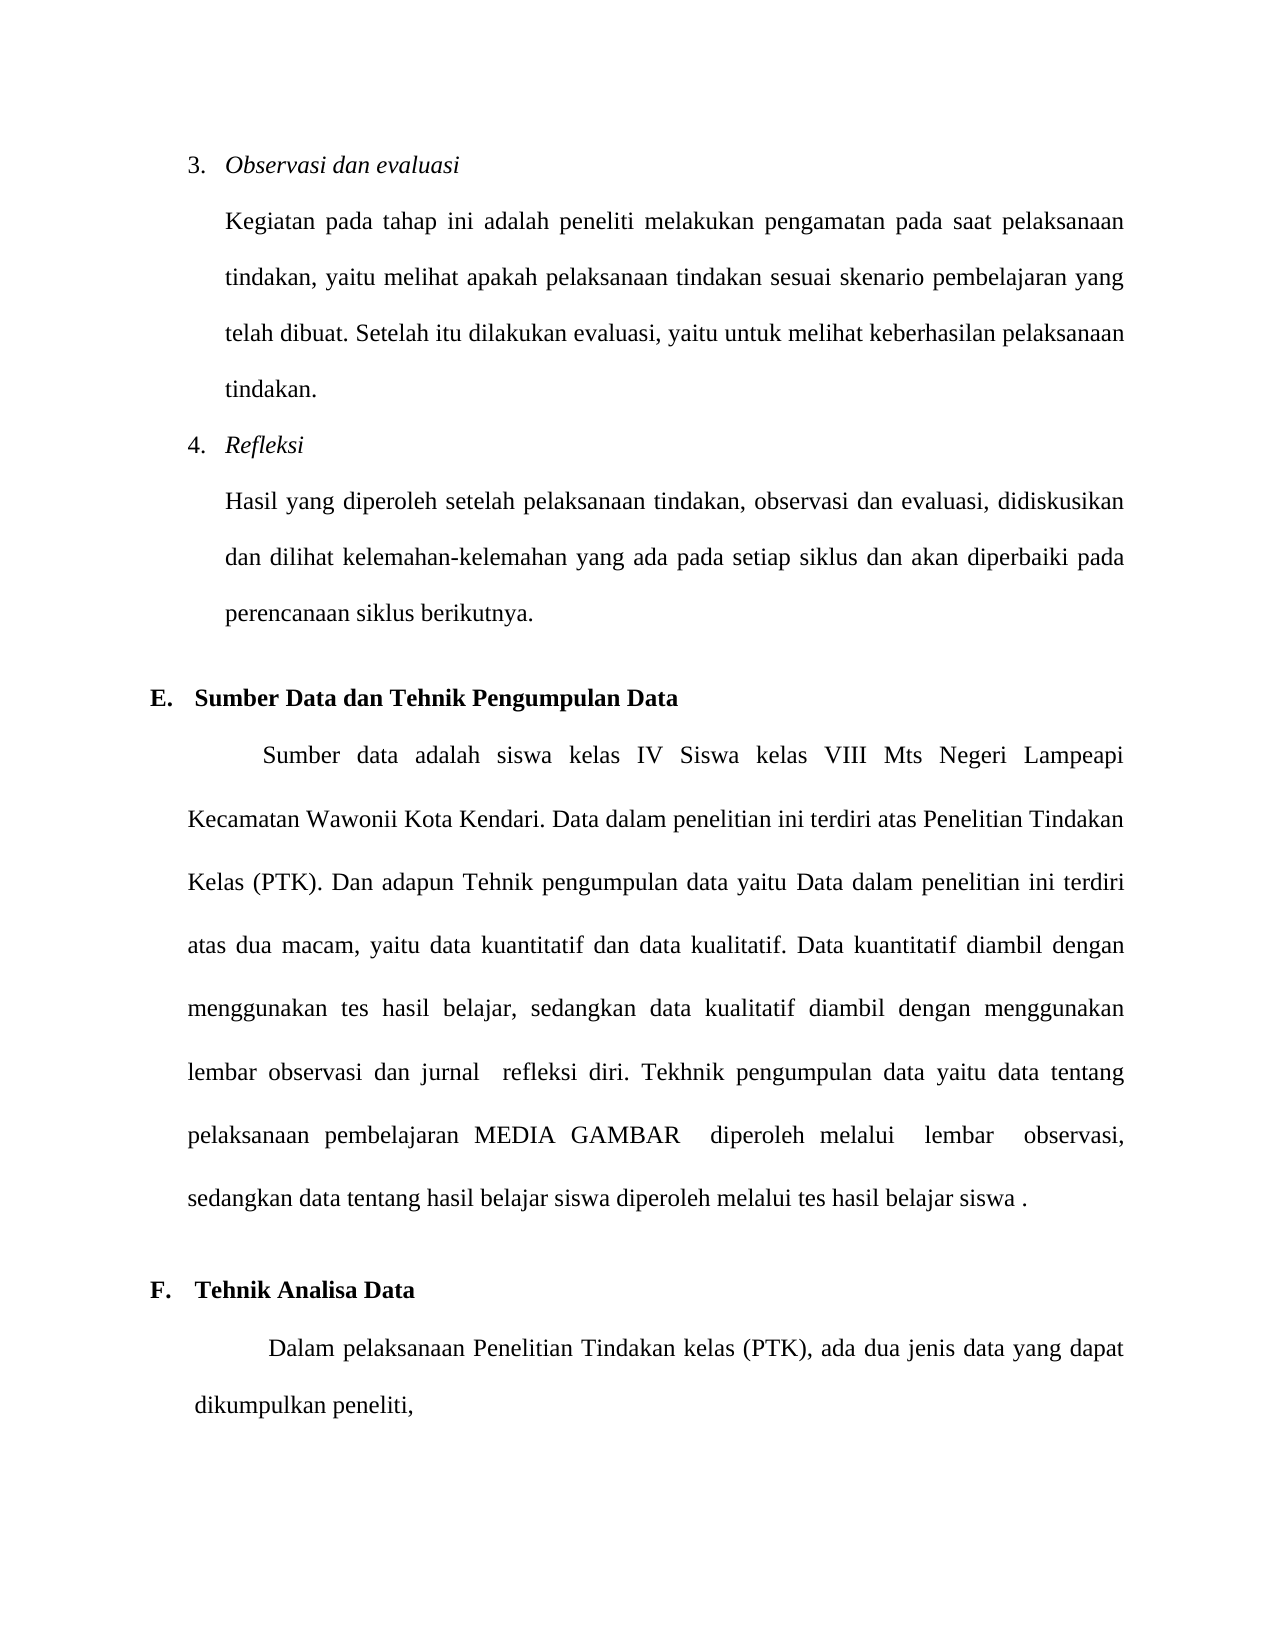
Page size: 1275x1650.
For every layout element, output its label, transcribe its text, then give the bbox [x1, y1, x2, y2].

list Tehnik Analisa Data [150, 1275, 1125, 1304]
text Kegiatan pada tahap ini adalah peneliti melakukan pengamatan pada saat pelaksanaan tindakan, yaitu melihat apakah pelaksanaan tindakan sesuai skenario pembelajaran yang telah dibuat. Setelah itu dilakukan evaluasi, yaitu untuk melihat keberhasilan pelaksanaan tindakan. [225, 206, 1125, 403]
list Sumber Data dan Tehnik Pengumpulan Data [150, 683, 1125, 712]
list Observasi dan evaluasi [187, 150, 1125, 179]
list Refleksi [187, 430, 1125, 459]
text Hasil yang diperoleh setelah pelaksanaan tindakan, observasi dan evaluasi, didiskusikan dan dilihat kelemahan-kelemahan yang ada pada setiap siklus dan akan diperbaiki pada perencanaan siklus berikutnya. [225, 486, 1125, 627]
text Sumber data adalah siswa kelas IV Siswa kelas VIII Mts Negeri Lampeapi Kecamatan Wawonii Kota Kendari. Data dalam penelitian ini terdiri atas Penelitian Tindakan Kelas (PTK). Dan adapun Tehnik pengumpulan data yaitu Data dalam penelitian ini terdiri atas dua macam, yaitu data kuantitatif dan data kualitatif. Data kuantitatif diambil dengan menggunakan tes hasil belajar, sedangkan data kualitatif diambil dengan menggunakan lembar observasi dan jurnal refleksi diri. Tekhnik pengumpulan data yaitu data tentang pelaksanaan pembelajaran MEDIA GAMBAR diperoleh melalui lembar observasi, sedangkan data tentang hasil belajar siswa diperoleh melalui tes hasil belajar siswa . [187, 741, 1125, 1212]
list Dalam pelaksanaan Penelitian Tindakan kelas (PTK), ada dua jenis data yang dapat dikumpulkan peneliti, [194, 1333, 1125, 1419]
